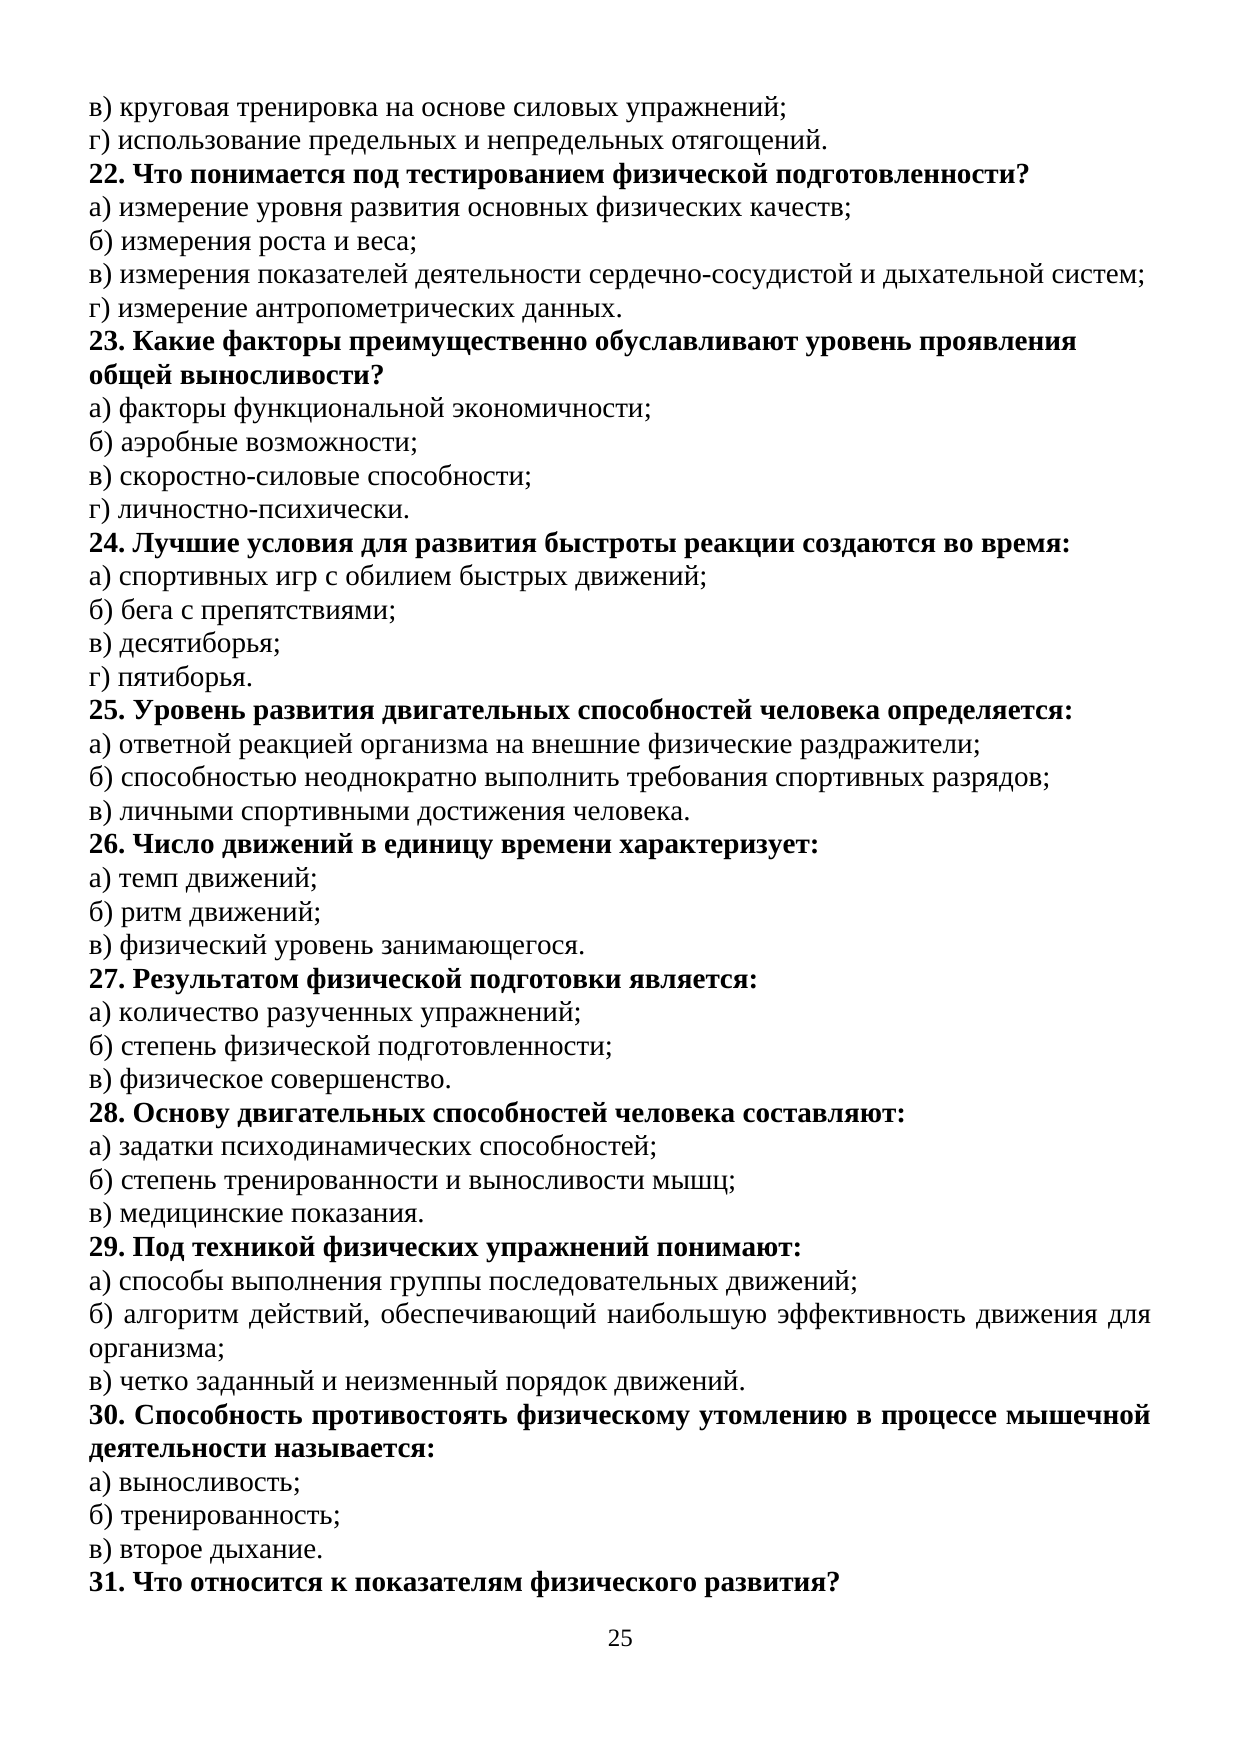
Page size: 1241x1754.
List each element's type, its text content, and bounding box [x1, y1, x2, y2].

text б) способностью неоднократно выполнить требования спортивных разрядов; [89, 759, 1152, 793]
text б) алгоритм действий, обеспечивающий наибольшую эффективность движения для организма; [89, 1296, 1152, 1363]
text б) ритм движений; [89, 894, 1152, 927]
text в) второе дыхание. [89, 1531, 1152, 1564]
text а) выносливость; [89, 1464, 1152, 1497]
text 25. Уровень развития двигательных способностей человека определяется: [89, 692, 1152, 726]
text 31. Что относится к показателям физического развития? [89, 1564, 1152, 1598]
text в) медицинские показания. [89, 1196, 1152, 1229]
text в) физическое совершенство. [89, 1061, 1152, 1095]
text а) задатки психодинамических способностей; [89, 1128, 1152, 1162]
text г) пятиборья. [89, 659, 1152, 692]
text 23. Какие факторы преимущественно обуславливают уровень проявления общей выносливости? а) факторы функциональной экономичности; б) аэробные возможности; в) скоростно-силовые способности; г) личностно-психически. [89, 323, 1152, 525]
text а) количество разученных упражнений; [89, 994, 1152, 1028]
text в) личными спортивными достижения человека. [89, 793, 1152, 827]
text в) четко заданный и неизменный порядок движений. [89, 1363, 1152, 1397]
text б) степень физической подготовленности; [89, 1028, 1152, 1061]
text а) спортивных игр с обилием быстрых движений; [89, 558, 1152, 592]
text а) способы выполнения группы последовательных движений; [89, 1263, 1152, 1296]
text б) степень тренированности и выносливости мышц; [89, 1162, 1152, 1196]
text 30. Способность противостоять физическому утомлению в процессе мышечной деятельности называется: [89, 1397, 1152, 1464]
text в) физический уровень занимающегося. [89, 927, 1152, 961]
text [89, 89, 1167, 323]
text а) ответной реакцией организма на внешние физические раздражители; [89, 726, 1152, 759]
text 28. Основу двигательных способностей человека составляют: [89, 1095, 1152, 1128]
text б) тренированность; [89, 1497, 1152, 1531]
text 29. Под техникой физических упражнений понимают: [89, 1229, 1152, 1263]
text 24. Лучшие условия для развития быстроты реакции создаются во время: [89, 525, 1152, 558]
text а) темп движений; [89, 860, 1152, 894]
text б) бега с препятствиями; [89, 592, 1152, 625]
text 26. Число движений в единицу времени характеризует: [89, 827, 1152, 860]
text 27. Результатом физической подготовки является: [89, 961, 1152, 994]
text в) десятиборья; [89, 625, 1152, 659]
